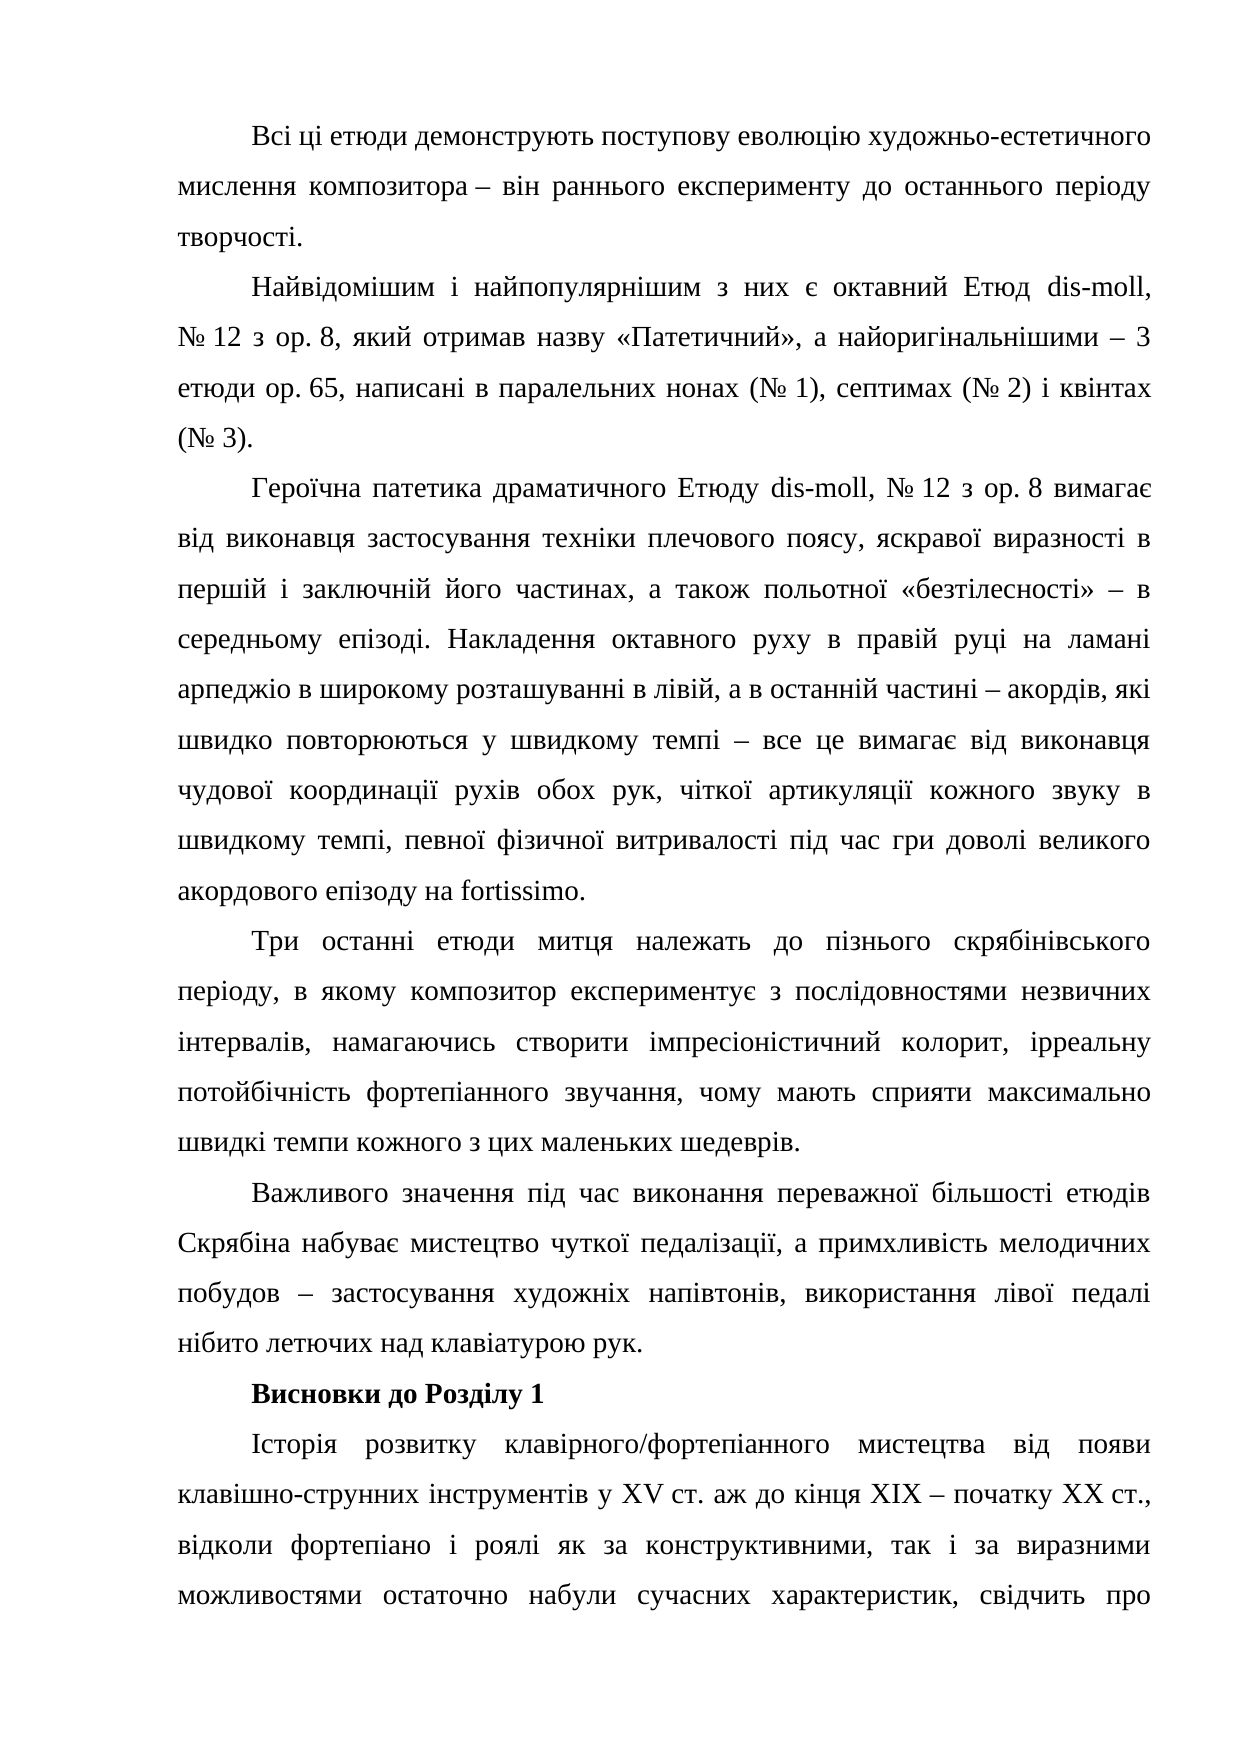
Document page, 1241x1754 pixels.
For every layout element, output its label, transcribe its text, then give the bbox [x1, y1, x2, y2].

text Три останні етюди митця належать до пізнього скрябінівського періоду, в якому композитор експериментує з послідовностями незвичних інтервалів, намагаючись створити імпресіоністичний колорит, ірреальну потойбічність фортепіанного звучання, чому мають сприяти максимально швидкі темпи кожного з цих маленьких шедеврів. [177, 923, 1152, 1158]
text Висновки до Розділу 1 [177, 1376, 1152, 1409]
text Найвідомішим і найпопулярнішим з них є октавний Етюд dis-moll, № 12 з ор. 8, який отримав назву «Патетичний», а найоригінальнішими – 3 етюди ор. 65, написані в паралельних нонах (№ 1), септимах (№ 2) і квінтах (№ 3). [177, 269, 1152, 453]
text Важливого значення під час виконання переважної більшості етюдів Скрябіна набуває мистецтво чуткої педалізації, а примхливість мелодичних побудов – застосування художніх напівтонів, використання лівої педалі нібито летючих над клавіатурою рук. [177, 1175, 1152, 1359]
text Героїчна патетика драматичного Етюду dis-moll, № 12 з ор. 8 вимагає від виконавця застосування техніки плечового поясу, яскравої виразності в першій і заключній його частинах, а також польотної «безтілесності» – в середньому епізоді. Накладення октавного руху в правій руці на ламані арпеджіо в широкому розташуванні в лівій, а в останній частині – акордів, які швидко повторюються у швидкому темпі – все це вимагає від виконавця чудової координації рухів обох рук, чіткої артикуляції кожного звуку в швидкому темпі, певної фізичної витривалості під час гри доволі великого акордового епізоду на fortissimo. [177, 470, 1152, 906]
text Всі ці етюди демонструють поступову еволюцію художньо-естетичного мислення композитора – він раннього експерименту до останнього періоду творчості. [177, 118, 1152, 252]
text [177, 1426, 1152, 1611]
